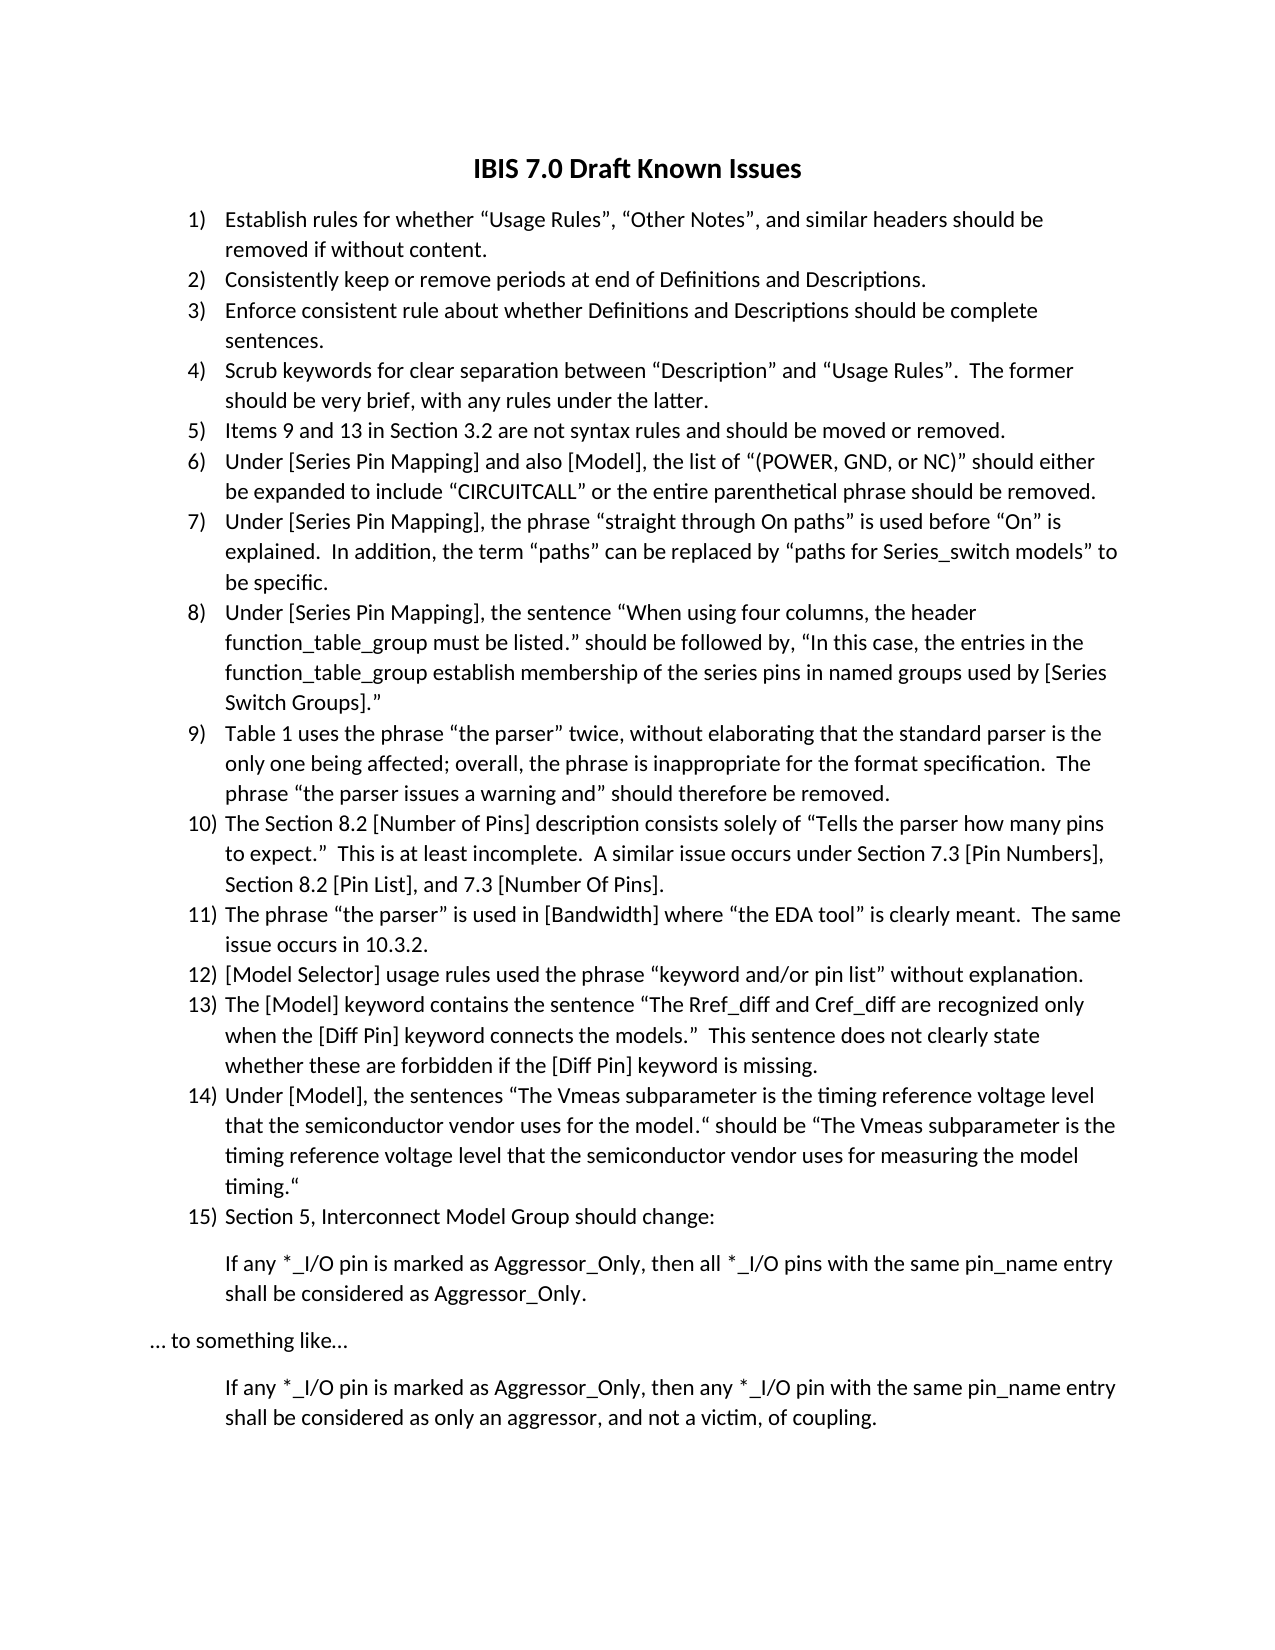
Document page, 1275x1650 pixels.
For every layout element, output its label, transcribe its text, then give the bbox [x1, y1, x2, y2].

list Consistently keep or remove periods at end of Definitions and Descriptions. [187, 266, 1125, 293]
list Establish rules for whether “Usage Rules”, “Other Notes”, and similar headers should be removed if without content. [187, 205, 1125, 263]
list [Model Selector] usage rules used the phrase “keyword and/or pin list” without explanation. [187, 960, 1125, 988]
list Under [Series Pin Mapping] and also [Model], the list of “(POWER, GND, or NC)” should either be expanded to include “CIRCUITCALL” or the entire parenthetical phrase should be removed. [187, 447, 1125, 505]
list The phrase “the parser” is used in [Bandwidth] where “the EDA tool” is clearly meant. The same issue occurs in 10.3.2. [187, 900, 1125, 958]
text IBIS 7.0 Draft Known Issues [150, 150, 1125, 186]
list Under [Series Pin Mapping], the phrase “straight through On paths” is used before “On” is explained. In addition, the term “paths” can be replaced by “paths for Series_switch models” to be specific. [187, 507, 1125, 596]
list Under [Model], the sentences “The Vmeas subparameter is the timing reference voltage level that the semiconductor vendor uses for the model.“ should be “The Vmeas subparameter is the timing reference voltage level that the semiconductor vendor uses for measuring the model timing.“ [187, 1081, 1125, 1200]
text If any *_I/O pin is marked as Aggressor_Only, then any *_I/O pin with the same pin_name entry shall be considered as only an aggressor, and not a victim, of coupling. [225, 1373, 1125, 1431]
text If any *_I/O pin is marked as Aggressor_Only, then all *_I/O pins with the same pin_name entry shall be considered as Aggressor_Only. [225, 1249, 1125, 1307]
list Items 9 and 13 in Section 3.2 are not syntax rules and should be moved or removed. [187, 417, 1125, 444]
list The Section 8.2 [Number of Pins] description consists solely of “Tells the parser how many pins to expect.” This is at least incomplete. A similar issue occurs under Section 7.3 [Pin Numbers], Section 8.2 [Pin List], and 7.3 [Number Of Pins]. [187, 809, 1125, 898]
text … to something like… [150, 1326, 1125, 1354]
list Section 5, Interconnect Model Group should change: [187, 1202, 1125, 1230]
list Scrub keywords for clear separation between “Description” and “Usage Rules”. The former should be very brief, with any rules under the latter. [187, 356, 1125, 414]
list Enforce consistent rule about whether Definitions and Descriptions should be complete sentences. [187, 296, 1125, 354]
list Under [Series Pin Mapping], the sentence “When using four columns, the header function_table_group must be listed.” should be followed by, “In this case, the entries in the function_table_group establish membership of the series pins in named groups used by [Series Switch Groups].” [187, 598, 1125, 716]
list The [Model] keyword contains the sentence “The Rref_diff and Cref_diff are recognized only when the [Diff Pin] keyword connects the models.” This sentence does not clearly state whether these are forbidden if the [Diff Pin] keyword is missing. [187, 991, 1125, 1079]
list Table 1 uses the phrase “the parser” twice, without elaborating that the standard parser is the only one being affected; overall, the phrase is inappropriate for the format specification. The phrase “the parser issues a warning and” should therefore be removed. [187, 719, 1125, 807]
